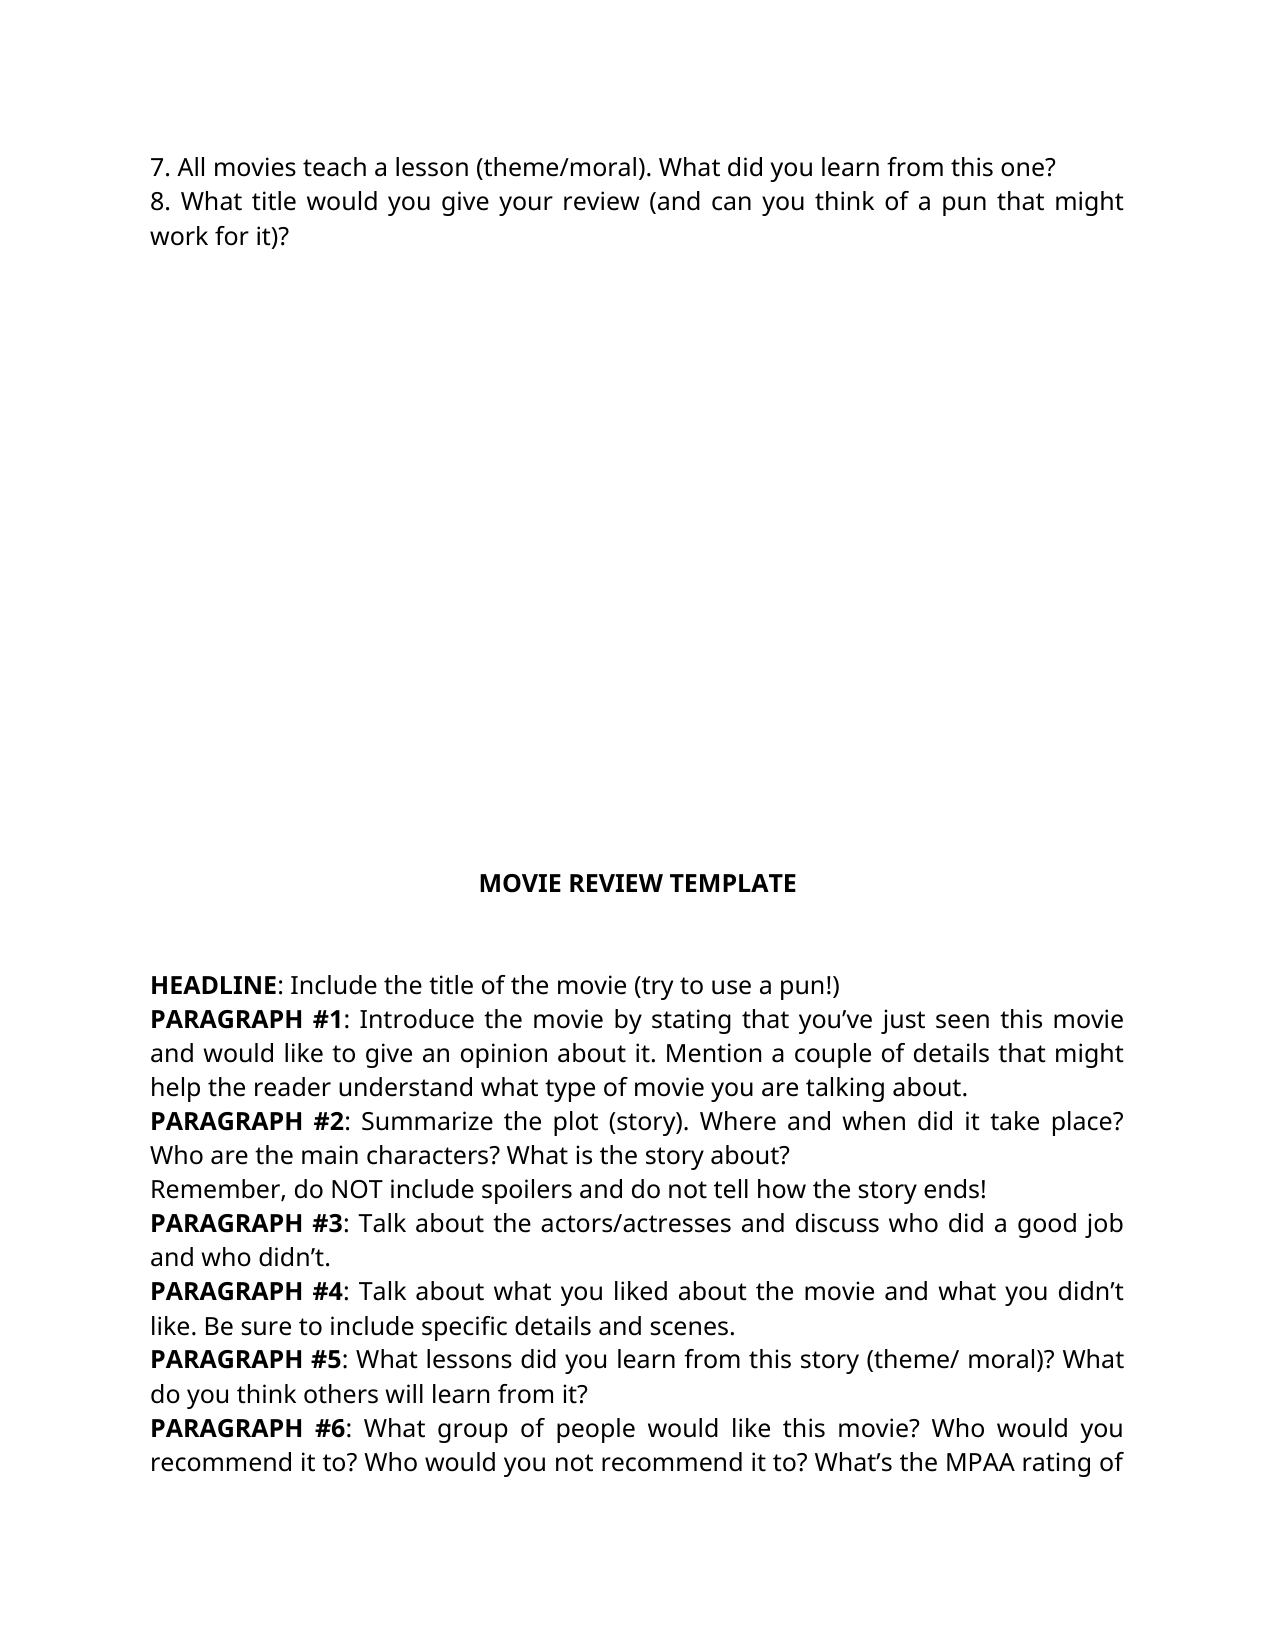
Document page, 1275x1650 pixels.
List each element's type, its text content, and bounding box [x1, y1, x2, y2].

text 7. All movies teach a lesson (theme/moral). What did you learn from this one? [150, 150, 1125, 184]
text PARAGRAPH #3: Talk about the actors/actresses and discuss who did a good job and who didn’t. [150, 1206, 1125, 1274]
text MOVIE REVIEW TEMPLATE [150, 865, 1125, 899]
text PARAGRAPH #4: Talk about what you liked about the movie and what you didn’t like. Be sure to include specific details and scenes. [150, 1274, 1125, 1342]
text 8. What title would you give your review (and can you think of a pun that might work for it)? [150, 184, 1125, 252]
text PARAGRAPH #1: Introduce the movie by stating that you’ve just seen this movie and would like to give an opinion about it. Mention a couple of details that might help the reader understand what type of movie you are talking about. [150, 1002, 1125, 1104]
text HEADLINE: Include the title of the movie (try to use a pun!) [150, 967, 1125, 1002]
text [150, 1410, 1125, 1478]
text PARAGRAPH #5: What lessons did you learn from this story (theme/ moral)? What do you think others will learn from it? [150, 1342, 1125, 1410]
text PARAGRAPH #2: Summarize the plot (story). Where and when did it take place? Who are the main characters? What is the story about? [150, 1104, 1125, 1172]
text Remember, do NOT include spoilers and do not tell how the story ends! [150, 1172, 1125, 1206]
